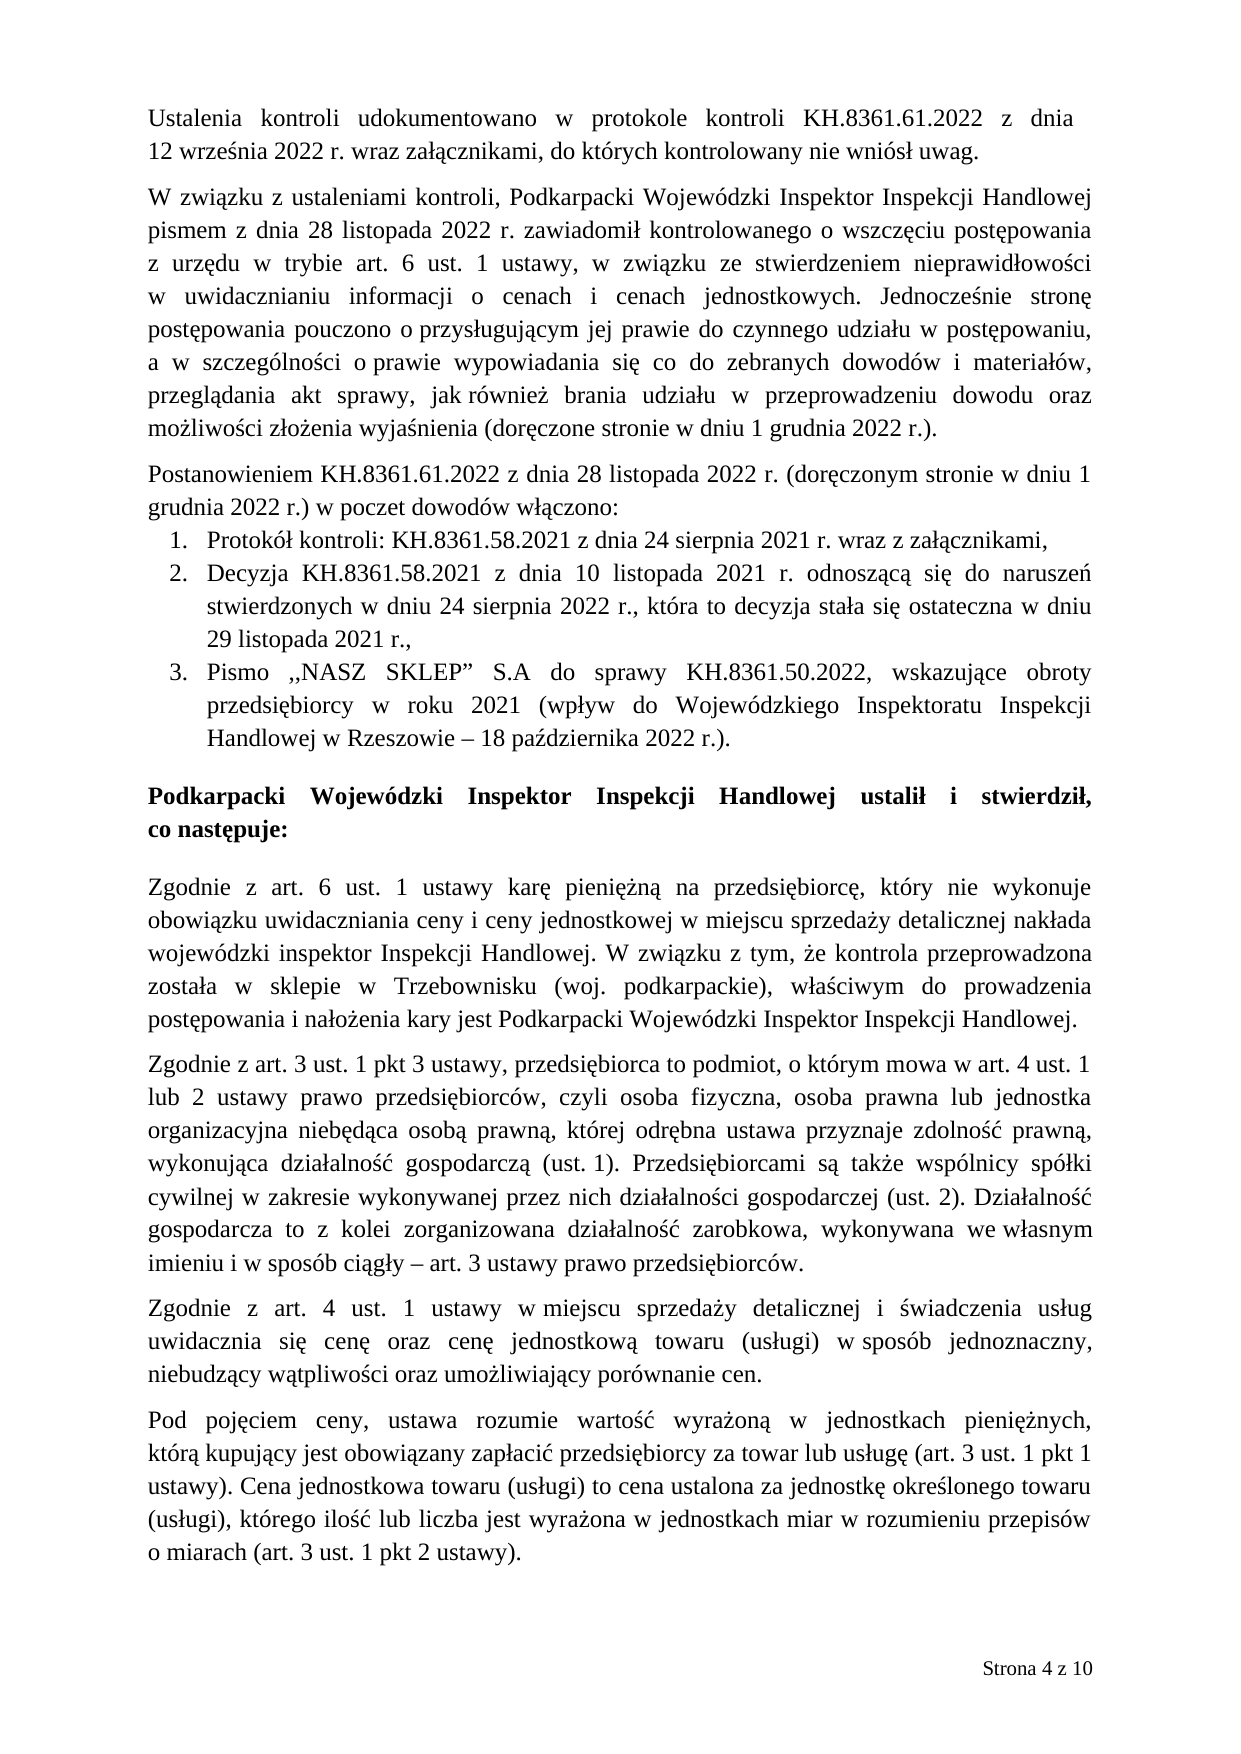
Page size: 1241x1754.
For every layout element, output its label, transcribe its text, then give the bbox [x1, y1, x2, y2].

text Zgodnie z art. 4 ust. 1 ustawy w miejscu sprzedaży detalicznej i świadczenia usług uwidacznia się cenę oraz cenę jednostkową towaru (usługi) w sposób jednoznaczny, niebudzący wątpliwości oraz umożliwiający porównanie cen. [148, 1293, 1093, 1388]
text Postanowieniem KH.8361.61.2022 z dnia 28 listopada 2022 r. (doręczonym stronie w dniu 1 grudnia 2022 r.) w poczet dowodów włączono: [148, 459, 1093, 520]
text Ustalenia kontroli udokumentowano w protokole kontroli KH.8361.61.2022 z dnia 12 września 2022 r. wraz załącznikami, do których kontrolowany nie wniósł uwag. [148, 103, 1093, 165]
text Zgodnie z art. 6 ust. 1 ustawy karę pieniężną na przedsiębiorcę, który nie wykonuje obowiązku uwidaczniania ceny i ceny jednostkowej w miejscu sprzedaży detalicznej nakłada wojewódzki inspektor Inspekcji Handlowej. W związku z tym, że kontrola przeprowadzona została w sklepie w Trzebownisku (woj. podkarpackie), właściwym do prowadzenia postępowania i nałożenia kary jest Podkarpacki Wojewódzki Inspektor Inspekcji Handlowej. [148, 872, 1093, 1033]
text Zgodnie z art. 3 ust. 1 pkt 3 ustawy, przedsiębiorca to podmiot, o którym mowa w art. 4 ust. 1 lub 2 ustawy prawo przedsiębiorców, czyli osoba fizyczna, osoba prawna lub jednostka organizacyjna niebędąca osobą prawną, której odrębna ustawa przyznaje zdolność prawną, wykonująca działalność gospodarczą (ust. 1). Przedsiębiorcami są także wspólnicy spółki cywilnej w zakresie wykonywanej przez nich działalności gospodarczej (ust. 2). Działalność gospodarcza to z kolei zorganizowana działalność zarobkowa, wykonywana we własnym imieniu i w sposób ciągły – art. 3 ustawy prawo przedsiębiorców. [148, 1049, 1093, 1276]
text Podkarpacki Wojewódzki Inspektor Inspekcji Handlowej ustalił i stwierdził, co następuje: [148, 781, 1093, 843]
list Protokół kontroli: KH.8361.58.2021 z dnia 24 sierpnia 2021 r. wraz z załącznikami, [169, 525, 1093, 553]
list Pismo ,,NASZ SKLEP” S.A do sprawy KH.8361.50.2022, wskazujące obroty przedsiębiorcy w roku 2021 (wpływ do Wojewódzkiego Inspektoratu Inspekcji Handlowej w Rzeszowie – 18 października 2022 r.). [169, 657, 1093, 752]
text W związku z ustaleniami kontroli, Podkarpacki Wojewódzki Inspektor Inspekcji Handlowej pismem z dnia 28 listopada 2022 r. zawiadomił kontrolowanego o wszczęciu postępowania z urzędu w trybie art. 6 ust. 1 ustawy, w związku ze stwierdzeniem nieprawidłowości w uwidacznianiu informacji o cenach i cenach jednostkowych. Jednocześnie stronę postępowania pouczono o przysługującym jej prawie do czynnego udziału w postępowaniu, a w szczególności o prawie wypowiadania się co do zebranych dowodów i materiałów, przeglądania akt sprawy, jak również brania udziału w przeprowadzeniu dowodu oraz możliwości złożenia wyjaśnienia (doręczone stronie w dniu 1 grudnia 2022 r.). [148, 182, 1093, 442]
text Pod pojęciem ceny, ustawa rozumie wartość wyrażoną w jednostkach pieniężnych, którą kupujący jest obowiązany zapłacić przedsiębiorcy za towar lub usługę (art. 3 ust. 1 pkt 1 ustawy). Cena jednostkowa towaru (usługi) to cena ustalona za jednostkę określonego towaru (usługi), którego ilość lub liczba jest wyrażona w jednostkach miar w rozumieniu przepisów o miarach (art. 3 ust. 1 pkt 2 ustawy). [148, 1405, 1093, 1566]
list Decyzja KH.8361.58.2021 z dnia 10 listopada 2021 r. odnoszącą się do naruszeń stwierdzonych w dniu 24 sierpnia 2022 r., która to decyzja stała się ostateczna w dniu 29 listopada 2021 r., [169, 558, 1093, 652]
